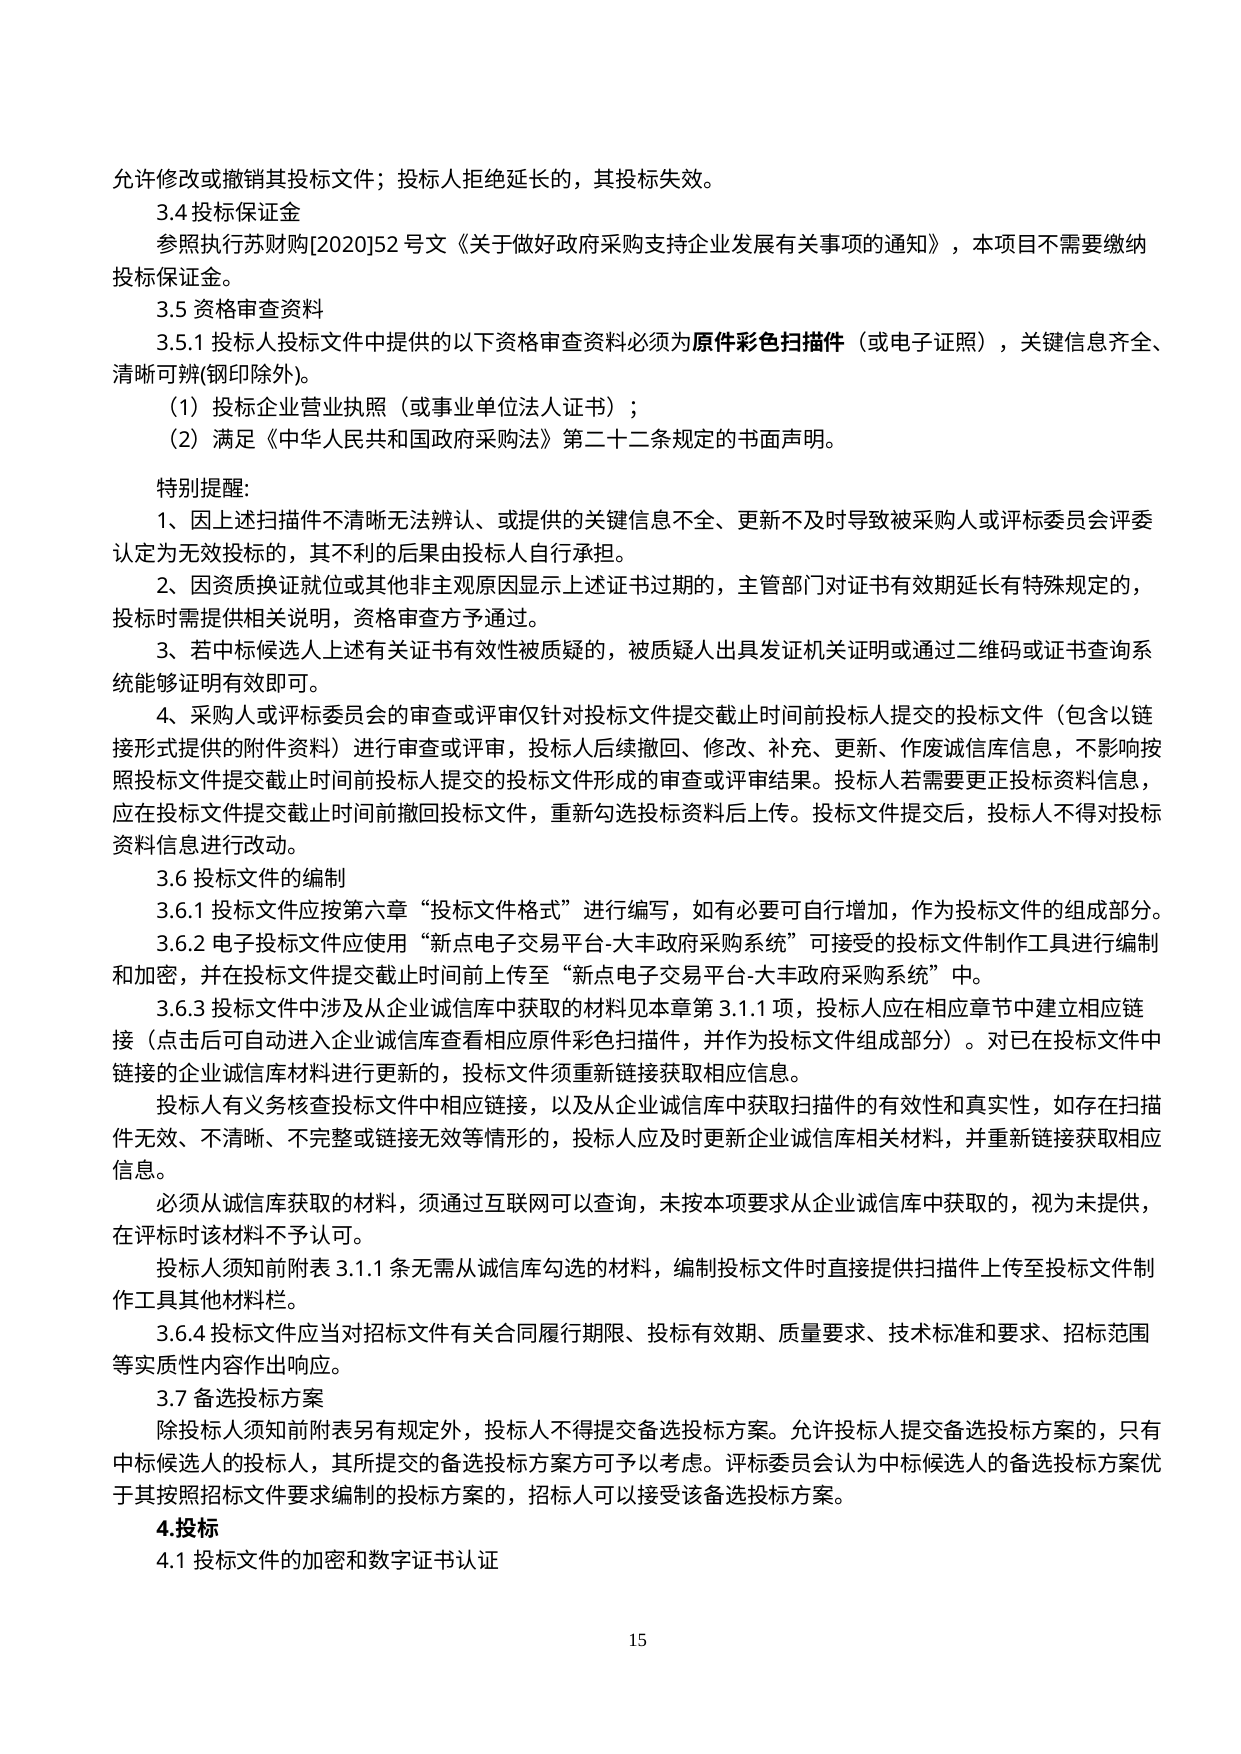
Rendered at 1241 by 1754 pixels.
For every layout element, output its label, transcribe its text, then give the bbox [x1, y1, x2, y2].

subtitle 3.7 备选投标方案 [112, 1380, 1162, 1413]
text 3.6.4投标文件应当对招标文件有关合同履行期限、投标有效期、质量要求、技术标准和要求、招标范围等实质性内容作出响应。 [112, 1315, 1162, 1380]
text 投标人有义务核查投标文件中相应链接，以及从企业诚信库中获取扫描件的有效性和真实性，如存在扫描件无效、不清晰、不完整或链接无效等情形的，投标人应及时更新企业诚信库相关材料，并重新链接获取相应信息。 [112, 1088, 1162, 1185]
text 参照执行苏财购[2020]52号文《关于做好政府采购支持企业发展有关事项的通知》，本项目不需要缴纳投标保证金。 [112, 227, 1162, 292]
text 2、因资质换证就位或其他非主观原因显示上述证书过期的，主管部门对证书有效期延长有特殊规定的，投标时需提供相关说明，资格审查方予通过。 [112, 568, 1162, 633]
text 特别提醒: [112, 470, 1162, 503]
text 3.6.1 投标文件应按第六章“投标文件格式”进行编写，如有必要可自行增加，作为投标文件的组成部分。 [112, 893, 1162, 925]
subtitle 3.4投标保证金 [112, 194, 1162, 227]
text 1、因上述扫描件不清晰无法辨认、或提供的关键信息不全、更新不及时导致被采购人或评标委员会评委认定为无效投标的，其不利的后果由投标人自行承担。 [112, 503, 1162, 568]
text 3.5.1 投标人投标文件中提供的以下资格审查资料必须为原件彩色扫描件（或电子证照），关键信息齐全、清晰可辨(钢印除外)。 [112, 324, 1162, 389]
text （1）投标企业营业执照（或事业单位法人证书）； [112, 389, 1162, 422]
text 除投标人须知前附表另有规定外，投标人不得提交备选投标方案。允许投标人提交备选投标方案的，只有中标候选人的投标人，其所提交的备选投标方案方可予以考虑。评标委员会认为中标候选人的备选投标方案优于其按照招标文件要求编制的投标方案的，招标人可以接受该备选投标方案。 [112, 1413, 1162, 1510]
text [112, 162, 1162, 194]
text 4、采购人或评标委员会的审查或评审仅针对投标文件提交截止时间前投标人提交的投标文件（包含以链接形式提供的附件资料）进行审查或评审，投标人后续撤回、修改、补充、更新、作废诚信库信息，不影响按照投标文件提交截止时间前投标人提交的投标文件形成的审查或评审结果。投标人若需要更正投标资料信息，应在投标文件提交截止时间前撤回投标文件，重新勾选投标资料后上传。投标文件提交后，投标人不得对投标资料信息进行改动。 [112, 698, 1162, 860]
text 3.6 投标文件的编制 [112, 860, 1162, 893]
text （2）满足《中华人民共和国政府采购法》第二十二条规定的书面声明。 [112, 422, 1162, 454]
text 必须从诚信库获取的材料，须通过互联网可以查询，未按本项要求从企业诚信库中获取的，视为未提供，在评标时该材料不予认可。 [112, 1185, 1162, 1250]
text 投标人须知前附表3.1.1条无需从诚信库勾选的材料，编制投标文件时直接提供扫描件上传至投标文件制作工具其他材料栏。 [112, 1250, 1162, 1315]
subtitle 3.5 资格审查资料 [112, 292, 1162, 324]
text 3、若中标候选人上述有关证书有效性被质疑的，被质疑人出具发证机关证明或通过二维码或证书查询系统能够证明有效即可。 [112, 633, 1162, 698]
text 4.投标 [112, 1510, 1162, 1543]
text 3.6.2 电子投标文件应使用“新点电子交易平台-大丰政府采购系统”可接受的投标文件制作工具进行编制和加密，并在投标文件提交截止时间前上传至“新点电子交易平台-大丰政府采购系统”中。 [112, 925, 1162, 990]
text 4.1 投标文件的加密和数字证书认证 [112, 1543, 1162, 1575]
text 3.6.3 投标文件中涉及从企业诚信库中获取的材料见本章第3.1.1项，投标人应在相应章节中建立相应链接（点击后可自动进入企业诚信库查看相应原件彩色扫描件，并作为投标文件组成部分）。对已在投标文件中链接的企业诚信库材料进行更新的，投标文件须重新链接获取相应信息。 [112, 990, 1162, 1088]
